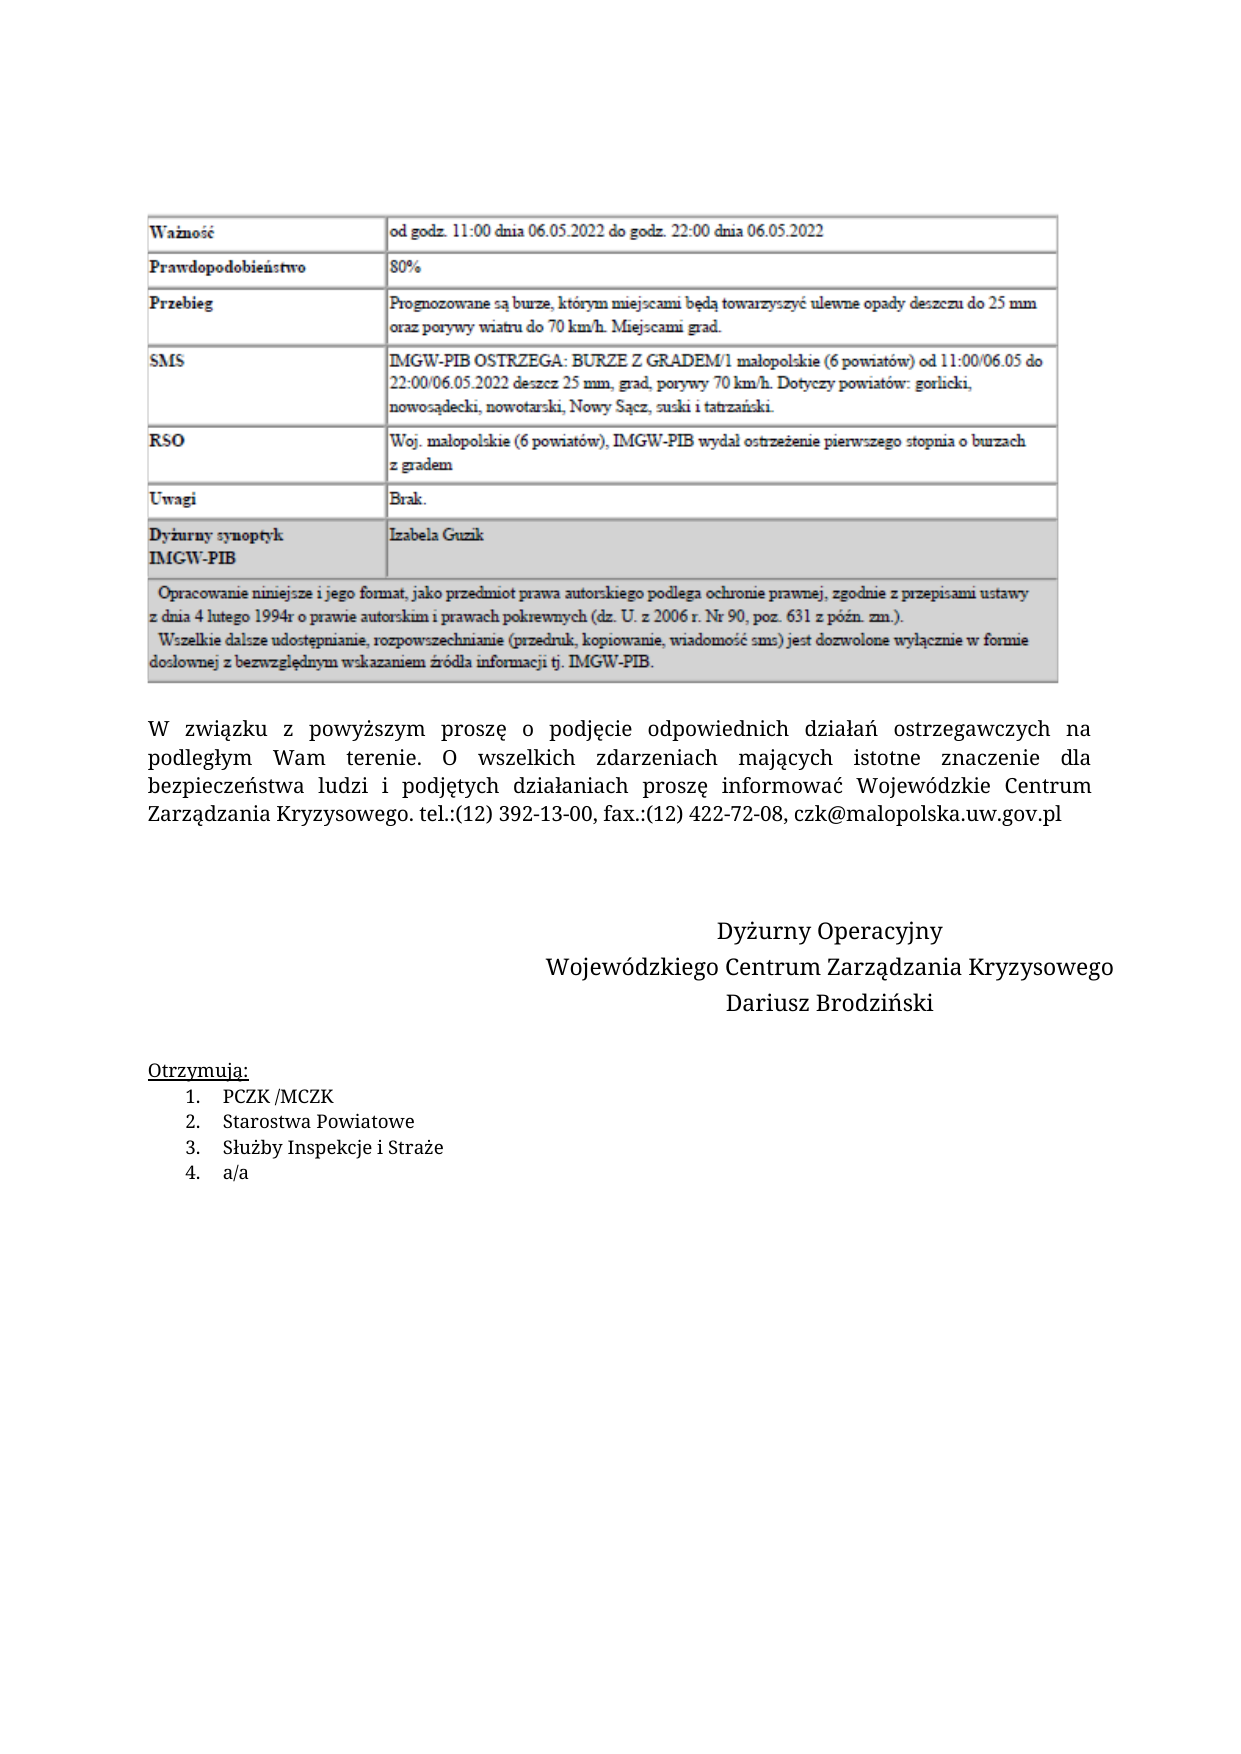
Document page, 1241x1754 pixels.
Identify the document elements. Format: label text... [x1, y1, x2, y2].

text Otrzymują: [148, 1058, 1093, 1083]
list a/a [185, 1160, 1093, 1185]
list PCZK /MCZK [185, 1083, 1093, 1109]
list Służby Inspekcje i Straże [185, 1134, 1093, 1160]
text W związku z powyższym proszę o podjęcie odpowiednich działań ostrzegawczych na podległym Wam terenie. O wszelkich zdarzeniach mających istotne znaczenie dla bezpieczeństwa ludzi i podjętych działaniach proszę informować Wojewódzkie Centrum Zarządzania Kryzysowego. tel.:(12) 392-13-00, fax.:(12) 422-72-08, czk@malopolska.uw.gov.pl [148, 714, 1093, 828]
list Starostwa Powiatowe [185, 1109, 1093, 1134]
